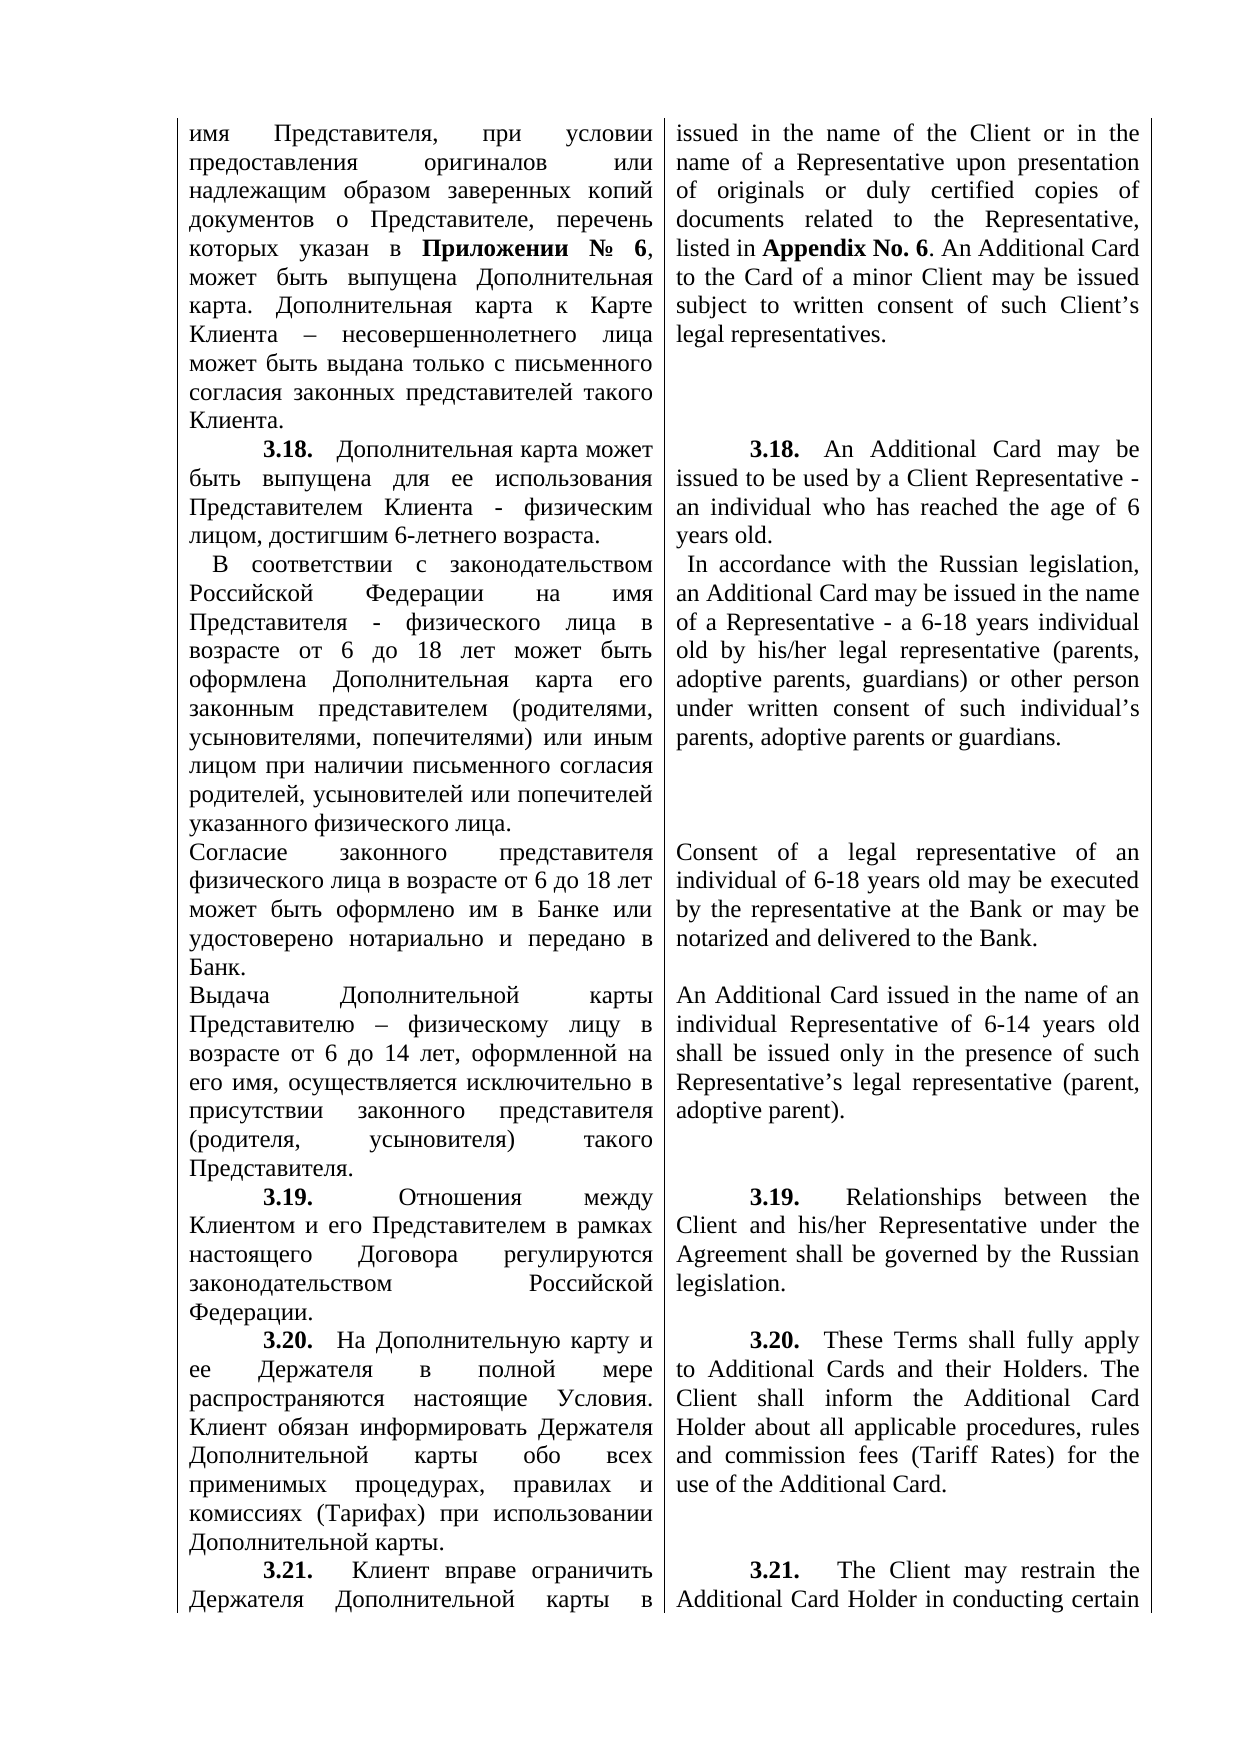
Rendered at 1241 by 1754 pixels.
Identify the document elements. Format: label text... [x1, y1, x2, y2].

table_cell 3.20. На Дополнительную карту и ее Держателя в полной мере распространяются настоящие Условия. Клиент обязан информировать Держателя Дополнительной карты обо всех применимых процедурах, правилах и комиссиях (Тарифах) при использовании Дополнительной карты. [178, 1326, 664, 1556]
table_cell 3.19. Отношения между Клиентом и его Представителем в рамках настоящего Договора регулируются законодательством Российской Федерации. [178, 1182, 664, 1326]
table_cell Consent of a legal representative of an individual of 6-18 years old may be executed by the representative at the Bank or may be notarized and delivered to the Bank. [665, 837, 1151, 981]
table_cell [665, 118, 1151, 434]
table_cell 3.19. Relationships between the Client and his/her Representative under the Agreement shall be governed by the Russian legislation. [665, 1182, 1151, 1326]
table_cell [178, 118, 664, 434]
table_cell 3.20. These Terms shall fully apply to Additional Cards and their Holders. The Client shall inform the Additional Card Holder about all applicable procedures, rules and commission fees (Tariff Rates) for the use of the Additional Card. [665, 1326, 1151, 1556]
table_cell Выдача Дополнительной карты Представителю – физическому лицу в возрасте от 6 до 14 лет, оформленной на его имя, осуществляется исключительно в присутствии законного представителя (родителя, усыновителя) такого Представителя. [178, 981, 664, 1182]
table_cell Согласие законного представителя физического лица в возрасте от 6 до 18 лет может быть оформлено им в Банке или удостоверено нотариально и передано в Банк. [178, 837, 664, 981]
table_cell An Additional Card issued in the name of an individual Representative of 6-14 years old shall be issued only in the presence of such Representative’s legal representative (parent, adoptive parent). [665, 981, 1151, 1182]
table_cell 3.18. An Additional Card may be issued to be used by a Client Representative - an individual who has reached the age of 6 years old. [665, 434, 1151, 549]
table_cell 3.18. Дополнительная карта может быть выпущена для ее использования Представителем Клиента - физическим лицом, достигшим 6-летнего возраста. [178, 434, 664, 549]
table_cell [665, 1556, 1151, 1613]
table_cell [178, 1556, 664, 1613]
table_cell В соответствии с законодательством Российской Федерации на имя Представителя - физического лица в возрасте от 6 до 18 лет может быть оформлена Дополнительная карта его законным представителем (родителями, усыновителями, попечителями) или иным лицом при наличии письменного согласия родителей, усыновителей или попечителей указанного физического лица. [178, 549, 664, 837]
table_cell In accordance with the Russian legislation, an Additional Card may be issued in the name of a Representative - a 6-18 years individual old by his/her legal representative (parents, adoptive parents, guardians) or other person under written consent of such individual’s parents, adoptive parents or guardians. [665, 549, 1151, 837]
